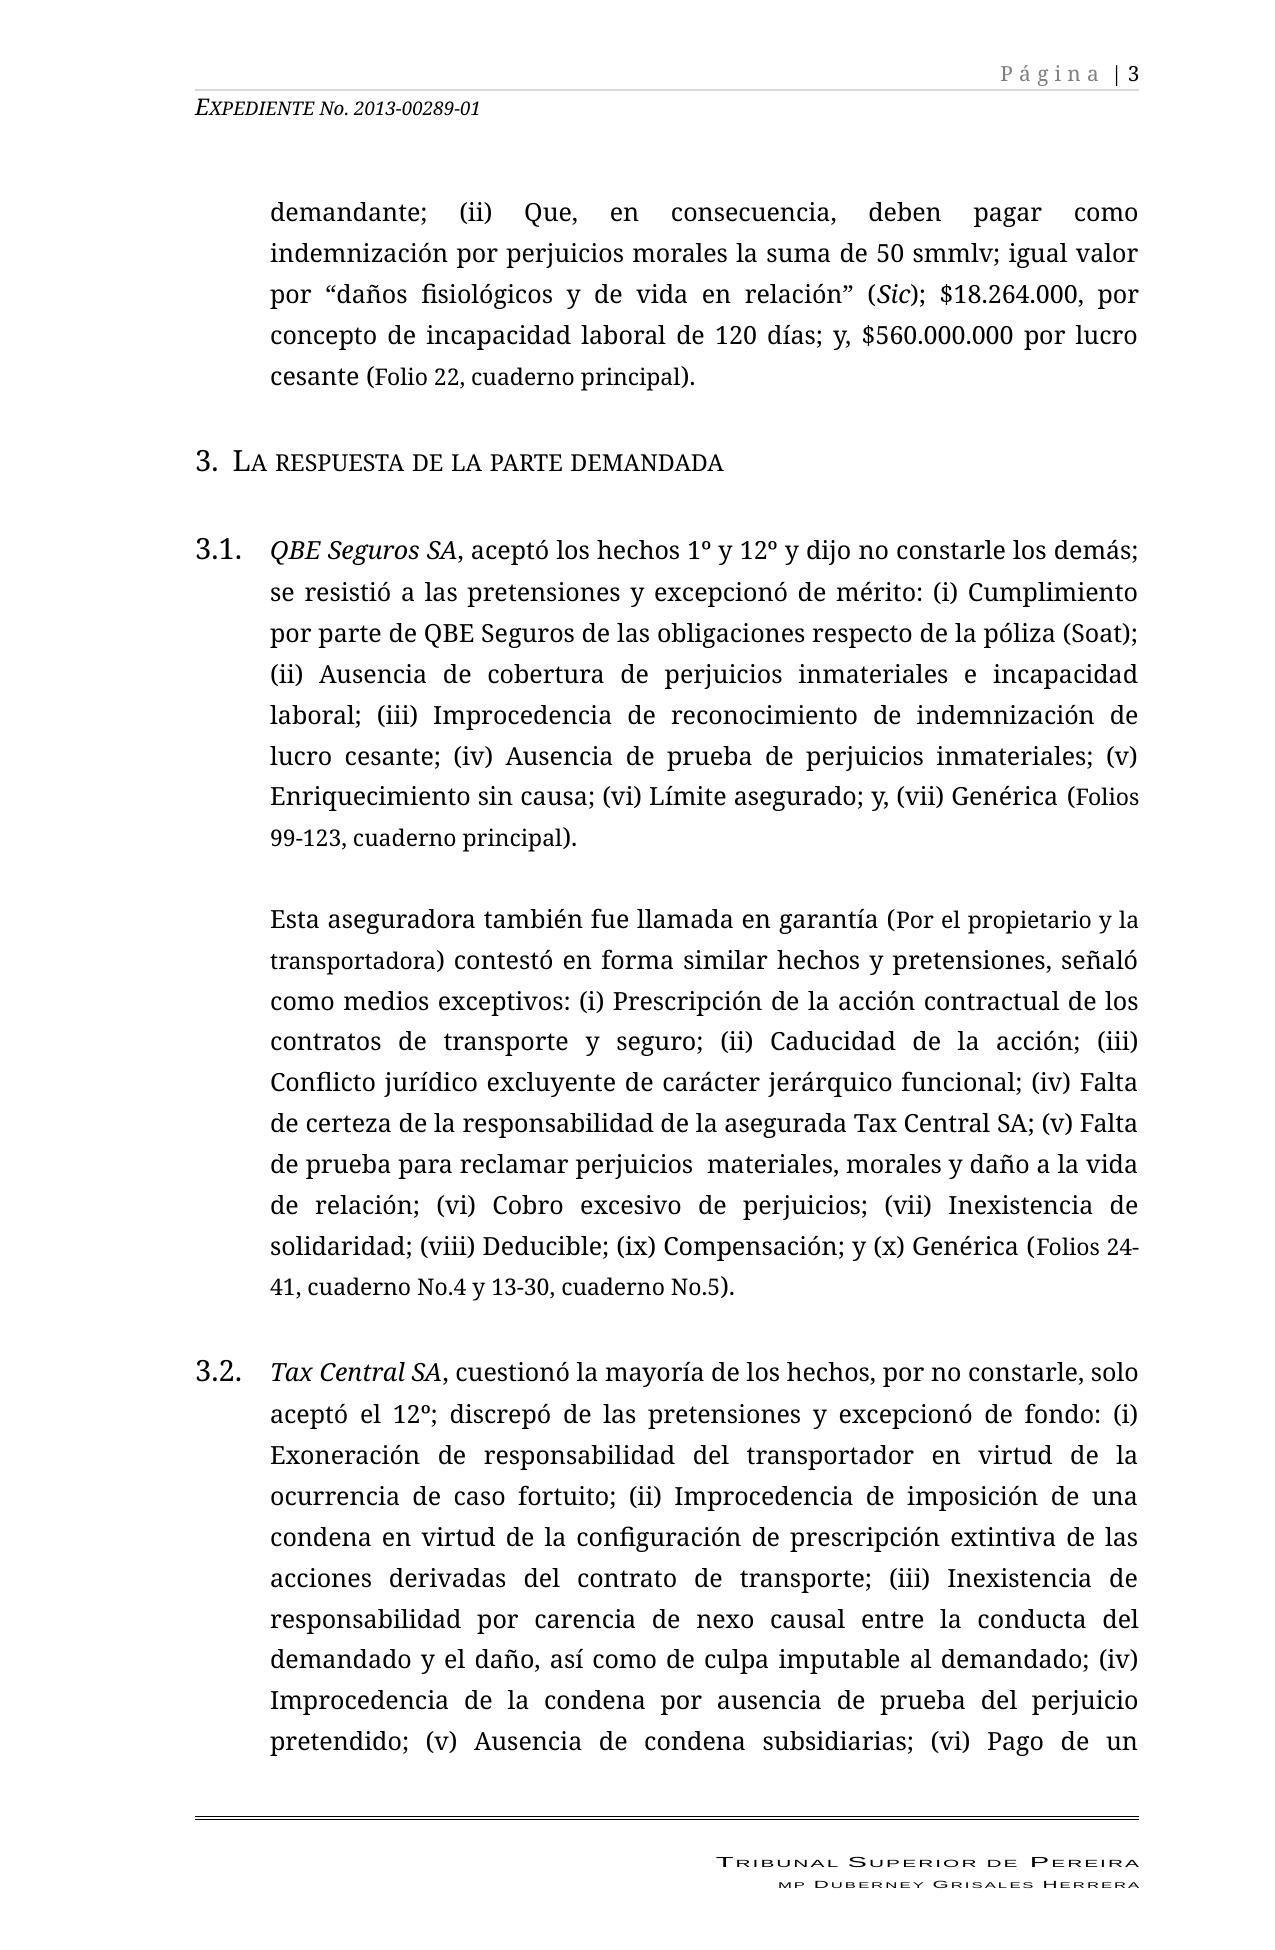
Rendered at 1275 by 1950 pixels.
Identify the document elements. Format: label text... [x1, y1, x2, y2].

list Esta aseguradora también fue llamada en garantía (Por el propietario y la transportadora) contestó en forma similar hechos y pretensiones, señaló como medios exceptivos: (i) Prescripción de la acción contractual de los contratos de transporte y seguro; (ii) Caducidad de la acción; (iii) Conflicto jurídico excluyente de carácter jerárquico funcional; (iv) Falta de certeza de la responsabilidad de la asegurada Tax Central SA; (v) Falta de prueba para reclamar perjuicios materiales, morales y daño a la vida de relación; (vi) Cobro excesivo de perjuicios; (vii) Inexistencia de solidaridad; (viii) Deducible; (ix) Compensación; y (x) Genérica (Folios 24-41, cuaderno No.4 y 13-30, cuaderno No.5). [270, 901, 1139, 1303]
list La respuesta de la parte demandada [195, 440, 1139, 479]
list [195, 1351, 1139, 1758]
list QBE Seguros SA, aceptó los hechos 1º y 12º y dijo no constarle los demás; se resistió a las pretensiones y excepcionó de mérito: (i) Cumplimiento por parte de QBE Seguros de las obligaciones respecto de la póliza (Soat); (ii) Ausencia de cobertura de perjuicios inmateriales e incapacidad laboral; (iii) Improcedencia de reconocimiento de indemnización de lucro cesante; (iv) Ausencia de prueba de perjuicios inmateriales; (v) Enriquecimiento sin causa; (vi) Límite asegurado; y, (vii) Genérica (Folios 99-123, cuaderno principal). [195, 528, 1139, 854]
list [195, 195, 1139, 392]
